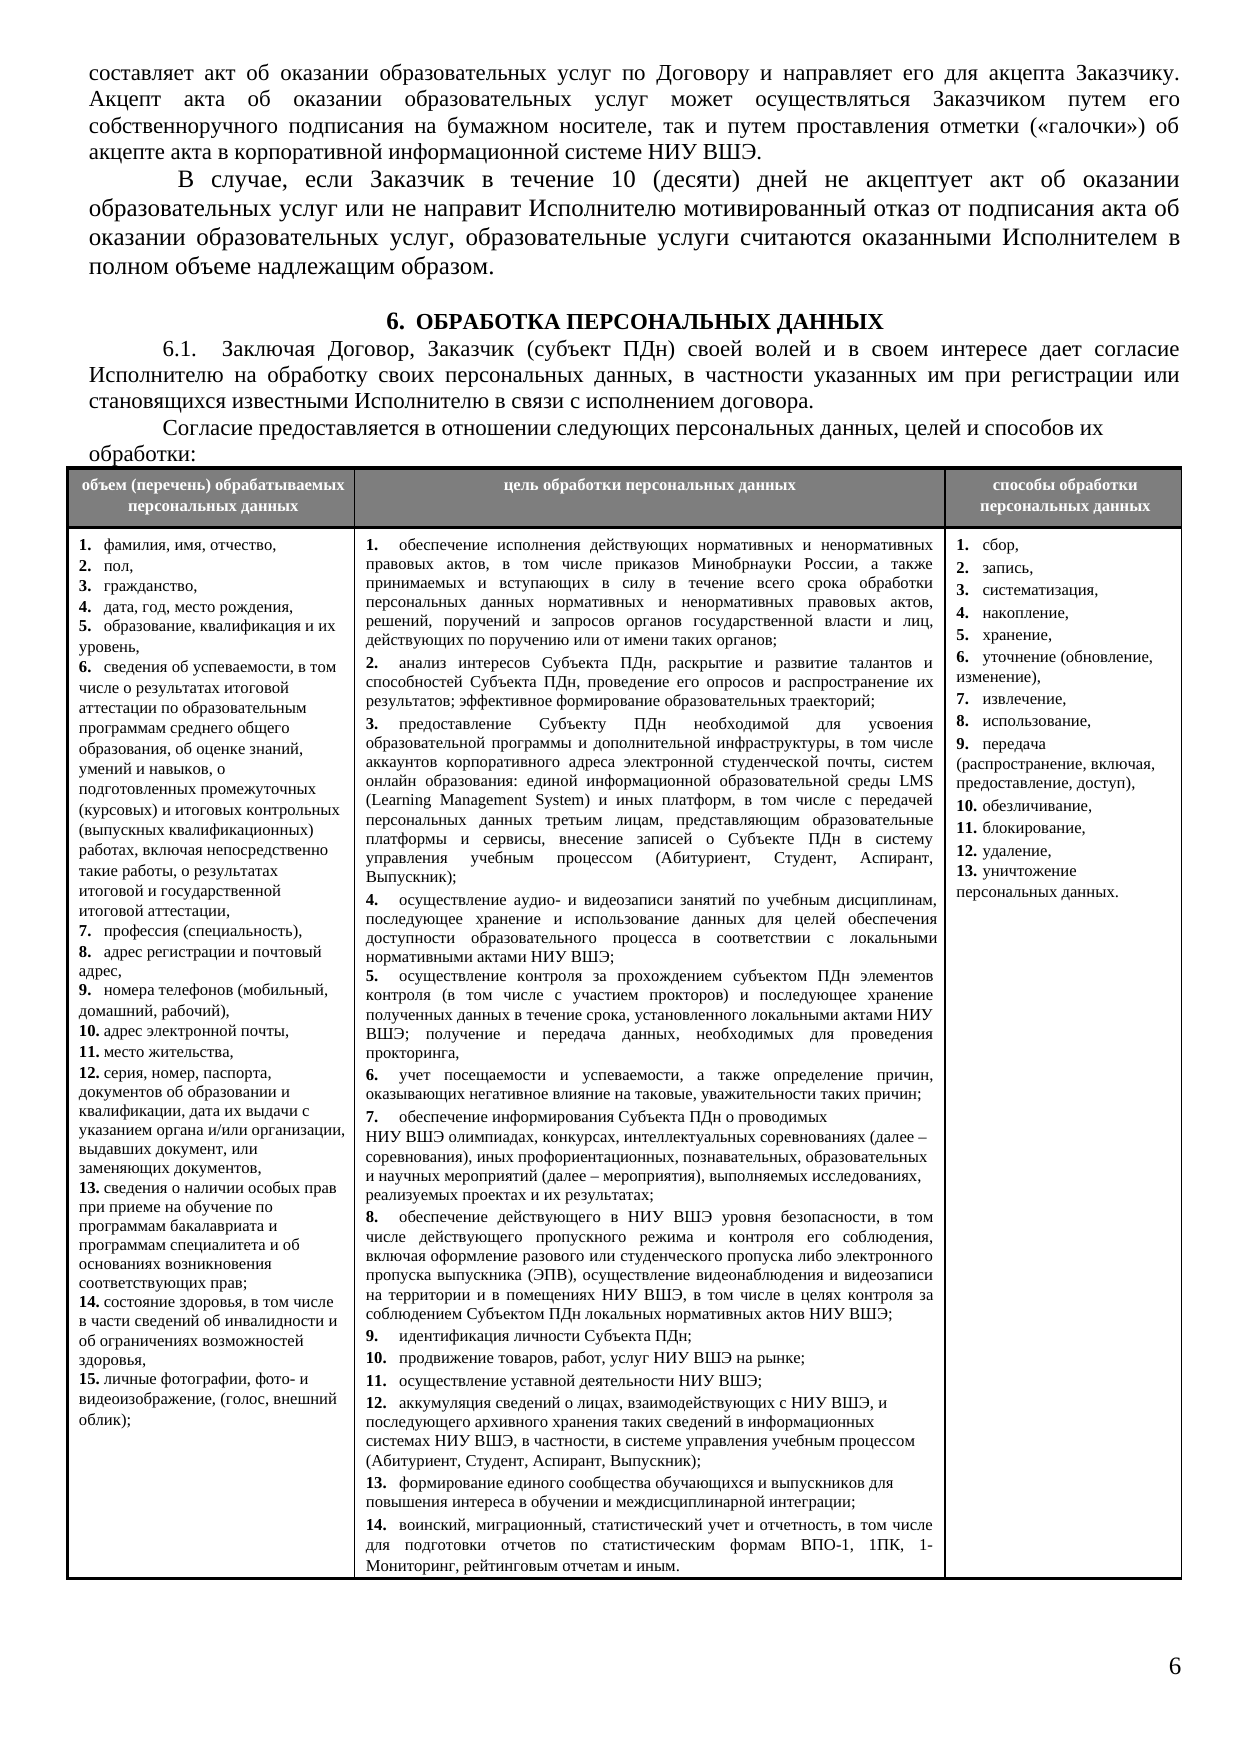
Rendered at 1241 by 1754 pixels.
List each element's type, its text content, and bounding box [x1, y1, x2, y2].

table_cell обеспечение исполнения действующих нормативных и ненормативных правовых актов, в том числе приказов Минобрнауки России, а также принимаемых и вступающих в силу в течение всего срока обработки персональных данных нормативных и ненормативных правовых актов, решений, поручений и запросов органов государственной власти и лиц, действующих по поручению или от имени таких органов; анализ интересов Субъекта ПДн, раскрытие и развитие талантов и способностей Субъекта ПДн, проведение его опросов и распространение их результатов; эффективное формирование образовательных траекторий; предоставление Субъекту ПДн необходимой для усвоения образовательной программы и дополнительной инфраструктуры, в том числе аккаунтов корпоративного адреса электронной студенческой почты, систем онлайн образования: единой информационной образовательной среды LMS (Learning Management System) и иных платформ, в том числе с передачей персональных данных третьим лицам, представляющим образовательные платформы и сервисы, внесение записей о Субъекте ПДн в систему управления учебным процессом (Абитуриент, Студент, Аспирант, Выпускник); осуществление аудио- и видеозаписи занятий по учебным дисциплинам, последующее хранение и использование данных для целей обеспечения доступности образовательного процесса в соответствии с локальными нормативными актами НИУ ВШЭ; осуществление контроля за прохождением субъектом ПДн элементов контроля (в том числе с участием прокторов) и последующее хранение полученных данных в течение срока, установленного локальными актами НИУ ВШЭ; получение и передача данных, необходимых для проведения прокторинга, учет посещаемости и успеваемости, а также определение причин, оказывающих негативное влияние на таковые, уважительности таких причин; обеспечение информирования Субъекта ПДн о проводимых НИУ ВШЭ олимпиадах, конкурсах, интеллектуальных соревнованиях (далее – соревнования), иных профориентационных, познавательных, образовательных и научных мероприятий (далее – мероприятия), выполняемых исследованиях, реализуемых проектах и их результатах; обеспечение действующего в НИУ ВШЭ уровня безопасности, в том числе действующего пропускного режима и контроля его соблюдения, включая оформление разового или студенческого пропуска либо электронного пропуска выпускника (ЭПВ), осуществление видеонаблюдения и видеозаписи на территории и в помещениях НИУ ВШЭ, в том числе в целях контроля за соблюдением Субъектом ПДн локальных нормативных актов НИУ ВШЭ; идентификация личности Субъекта ПДн; продвижение товаров, работ, услуг НИУ ВШЭ на рынке; осуществление уставной деятельности НИУ ВШЭ; аккумуляция сведений о лицах, взаимодействующих с НИУ ВШЭ, и последующего архивного хранения таких сведений в информационных системах НИУ ВШЭ, в частности, в системе управления учебным процессом (Абитуриент, Студент, Аспирант, Выпускник); формирование единого сообщества обучающихся и выпускников для повышения интереса в обучении и междисциплинарной интеграции; воинский, миграционный, статистический учет и отчетность, в том числе для подготовки отчетов по статистическим формам ВПО-1, 1ПК, 1-Мониторинг, рейтинговым отчетам и иным. [355, 529, 944, 1577]
list Заключая Договор, Заказчик (субъект ПДн) своей волей и в своем интересе дает согласие Исполнителю на обработку своих персональных данных, в частности указанных им при регистрации или становящихся известными Исполнителю в связи с исполнением договора. [89, 334, 1181, 414]
text Согласие предоставляется в отношении следующих персональных данных, целей и способов их обработки: [89, 414, 1181, 466]
table_header цель обработки персональных данных [355, 470, 944, 526]
table_cell фамилия, имя, отчество, пол, гражданство, дата, год, место рождения, образование, квалификация и их уровень, сведения об успеваемости, в том числе о результатах итоговой аттестации по образовательным программам среднего общего образования, об оценке знаний, умений и навыков, о подготовленных промежуточных (курсовых) и итоговых контрольных (выпускных квалификационных) работах, включая непосредственно такие работы, о результатах итоговой и государственной итоговой аттестации, профессия (специальность), адрес регистрации и почтовый адрес, номера телефонов (мобильный, домашний, рабочий), адрес электронной почты, место жительства, серия, номер, паспорта, документов об образовании и квалификации, дата их выдачи с указанием органа и/или организации, выдавших документ, или заменяющих документов, сведения о наличии особых прав при приеме на обучение по программам бакалавриата и программам специалитета и об основаниях возникновения соответствующих прав; состояние здоровья, в том числе в части сведений об инвалидности и об ограничениях возможностей здоровья, личные фотографии, фото- и видеоизображение, (голос, внешний облик); [69, 529, 354, 1577]
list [89, 59, 1181, 164]
table_cell сбор, запись, систематизация, накопление, хранение, уточнение (обновление, изменение), извлечение, использование, передача (распространение, включая, предоставление, доступ), обезличивание, блокирование, удаление, уничтожение персональных данных. [946, 529, 1181, 1577]
list ОБРАБОТКА ПЕРСОНАЛЬНЫХ ДАННЫХ [89, 306, 1181, 334]
table_header объем (перечень) обрабатываемых персональных данных [69, 470, 354, 526]
text В случае, если Заказчик в течение 10 (десяти) дней не акцептует акт об оказании образовательных услуг или не направит Исполнителю мотивированный отказ от подписания акта об оказании образовательных услуг, образовательные услуги считаются оказанными Исполнителем в полном объеме надлежащим образом. [89, 164, 1181, 279]
table_header способы обработки персональных данных [946, 470, 1181, 526]
